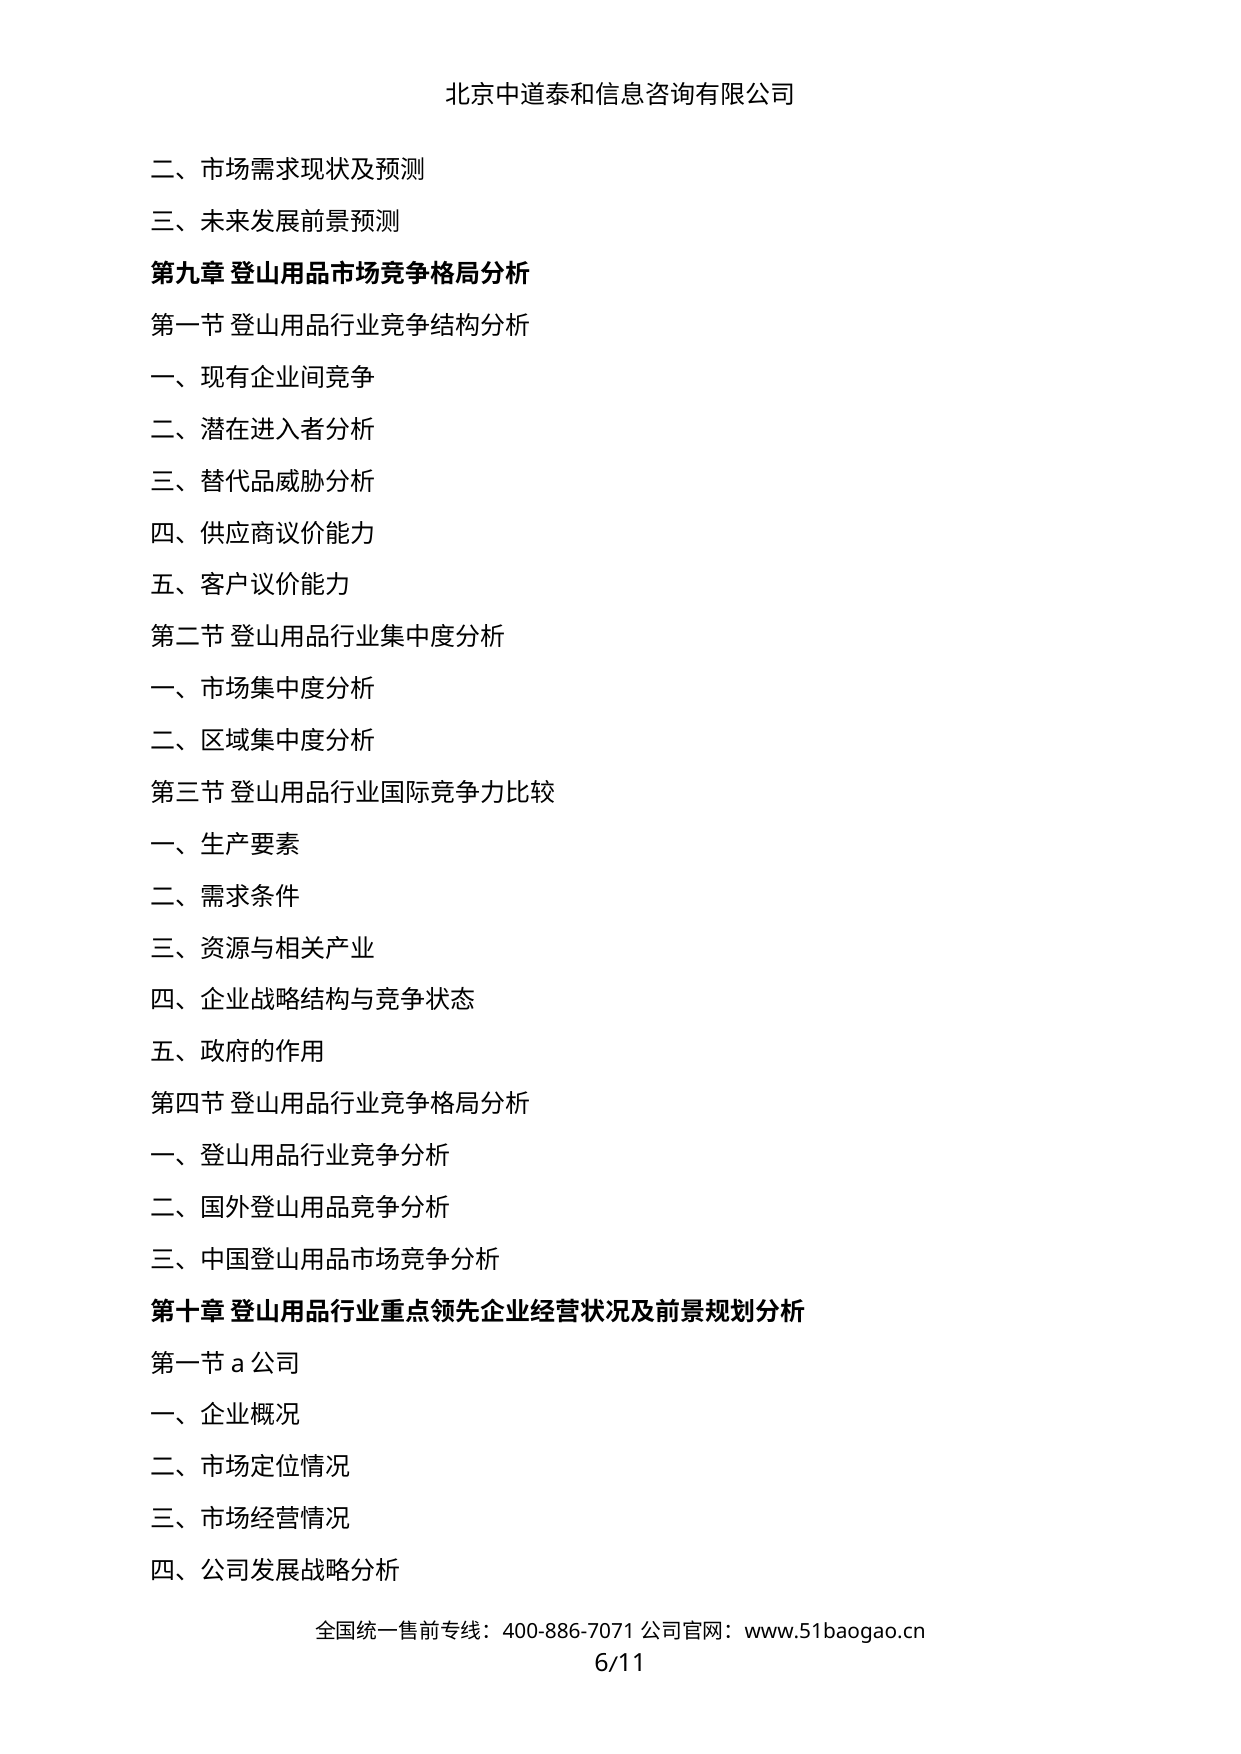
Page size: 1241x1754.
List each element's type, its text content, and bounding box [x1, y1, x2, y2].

text 二、区域集中度分析 [150, 721, 1090, 757]
text 第三节 登山用品行业国际竞争力比较 [150, 772, 1090, 809]
text 二、国外登山用品竞争分析 [150, 1187, 1090, 1224]
text 第一节 登山用品行业竞争结构分析 [150, 306, 1090, 342]
text 二、市场需求现状及预测 [150, 150, 1090, 186]
text 一、现有企业间竞争 [150, 357, 1090, 394]
text 第一节 a公司 [150, 1343, 1090, 1379]
text 一、生产要素 [150, 824, 1090, 861]
text 第二节 登山用品行业集中度分析 [150, 617, 1090, 653]
text 第九章 登山用品市场竞争格局分析 [150, 254, 1090, 290]
text 三、中国登山用品市场竞争分析 [150, 1239, 1090, 1276]
text 三、市场经营情况 [150, 1499, 1090, 1535]
text 三、资源与相关产业 [150, 928, 1090, 964]
text 二、需求条件 [150, 876, 1090, 912]
text 第四节 登山用品行业竞争格局分析 [150, 1084, 1090, 1120]
text 三、替代品威胁分析 [150, 461, 1090, 497]
text 二、市场定位情况 [150, 1447, 1090, 1483]
text 第十章 登山用品行业重点领先企业经营状况及前景规划分析 [150, 1291, 1090, 1327]
text 二、潜在进入者分析 [150, 409, 1090, 446]
text 四、公司发展战略分析 [150, 1551, 1090, 1587]
text 四、供应商议价能力 [150, 513, 1090, 549]
text 一、市场集中度分析 [150, 669, 1090, 705]
text 五、政府的作用 [150, 1032, 1090, 1068]
text 四、企业战略结构与竞争状态 [150, 980, 1090, 1016]
text 三、未来发展前景预测 [150, 202, 1090, 238]
text 五、客户议价能力 [150, 565, 1090, 601]
text 一、企业概况 [150, 1395, 1090, 1431]
text 一、登山用品行业竞争分析 [150, 1136, 1090, 1172]
